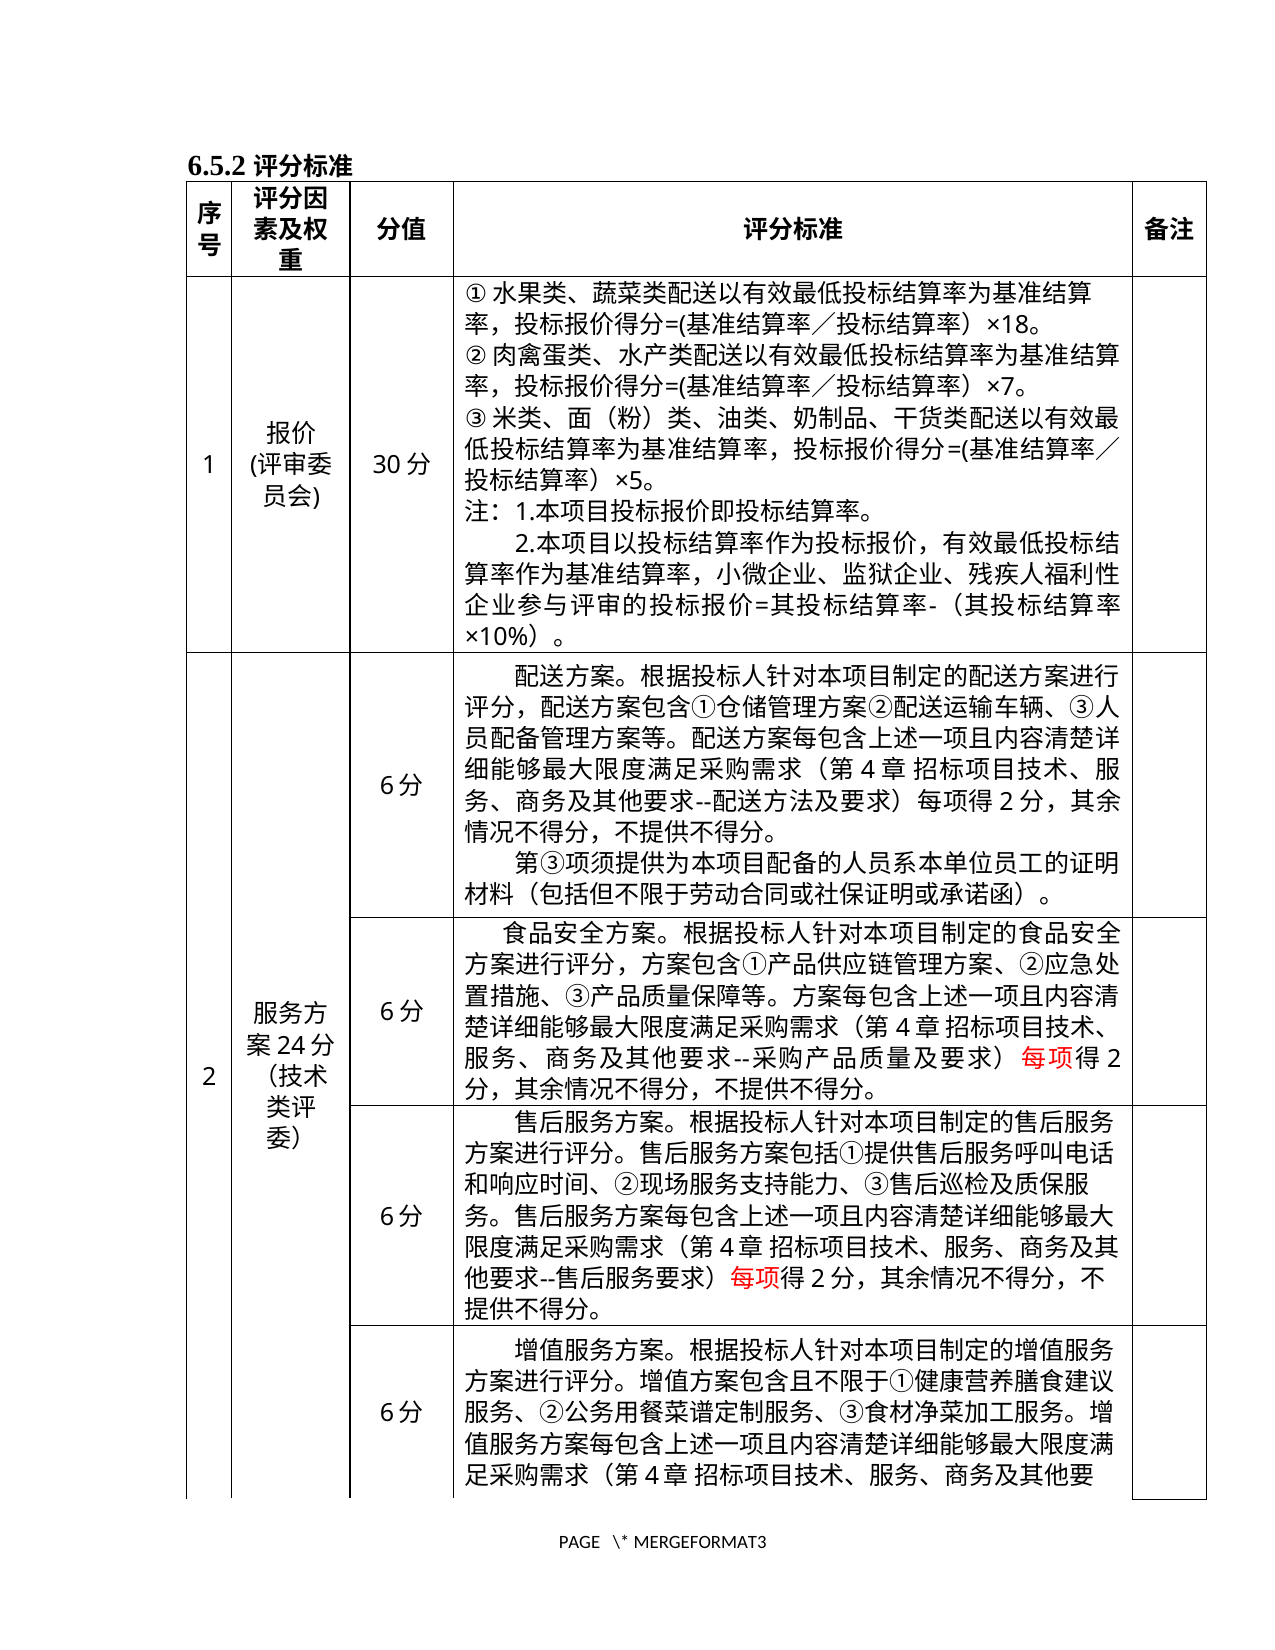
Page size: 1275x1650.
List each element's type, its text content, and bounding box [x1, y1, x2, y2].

table_cell 配送方案。根据投标人针对本项目制定的配送方案进行评分，配送方案包含①仓储管理方案②配送运输车辆、③人员配备管理方案等。配送方案每包含上述一项且内容清楚详细能够最大限度满足采购需求（第4章 招标项目技术、服务、商务及其他要求--配送方法及要求）每项得2分，其余情况不得分，不提供不得分。 第③项须提供为本项目配备的人员系本单位员工的证明材料（包括但不限于劳动合同或社保证明或承诺函）。 [454, 653, 1132, 917]
table_cell 售后服务方案。根据投标人针对本项目制定的售后服务方案进行评分。售后服务方案包括①提供售后服务呼叫电话和响应时间、②现场服务支持能力、③售后巡检及质保服务。售后服务方案每包含上述一项且内容清楚详细能够最大限度满足采购需求（第4章 招标项目技术、服务、商务及其他要求--售后服务要求）每项得2分，其余情况不得分，不提供不得分。 [454, 1106, 1132, 1325]
table_cell ①水果类、蔬菜类配送以有效最低投标结算率为基准结算率，投标报价得分=(基准结算率／投标结算率）×18。 ②肉禽蛋类、水产类配送以有效最低投标结算率为基准结算率，投标报价得分=(基准结算率／投标结算率）×7。 ③米类、面（粉）类、油类、奶制品、干货类配送以有效最低投标结算率为基准结算率，投标报价得分=(基准结算率／投标结算率）×5。 注：1.本项目投标报价即投标结算率。 2.本项目以投标结算率作为投标报价，有效最低投标结算率作为基准结算率，小微企业、监狱企业、残疾人福利性企业参与评审的投标报价=其投标结算率-（其投标结算率×10%）。 [454, 277, 1132, 652]
table_cell [1133, 918, 1206, 1105]
table_cell [1133, 1326, 1206, 1499]
table_cell 服务方案24分 （技术类评委） [232, 653, 350, 1499]
table_header 评分因素及权重 [232, 182, 349, 276]
table_cell 食品安全方案。根据投标人针对本项目制定的食品安全方案进行评分，方案包含①产品供应链管理方案、②应急处置措施、③产品质量保障等。方案每包含上述一项且内容清楚详细能够最大限度满足采购需求（第4章 招标项目技术、服务、商务及其他要求--采购产品质量及要求）每项得2分，其余情况不得分，不提供不得分。 [454, 918, 1132, 1105]
table_cell 6分 [351, 1106, 453, 1325]
table_cell 30分 [351, 277, 453, 652]
list 评分标准 [187, 150, 1087, 181]
table_cell 6分 [351, 918, 453, 1105]
table_cell [1133, 1106, 1206, 1325]
table_cell 2 [187, 653, 232, 1499]
table_cell 报价 (评审委员会) [232, 277, 349, 652]
table_cell 1 [187, 277, 231, 652]
table_cell 6分 [351, 653, 453, 917]
table_header 分值 [351, 182, 453, 276]
table_header 序号 [187, 182, 231, 276]
table_header 备注 [1133, 182, 1206, 276]
table_cell 6分 [350, 1326, 453, 1499]
table_cell [1133, 277, 1206, 652]
table_header 评分标准 [454, 182, 1132, 276]
table_cell [1133, 653, 1206, 917]
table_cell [453, 1326, 1132, 1499]
